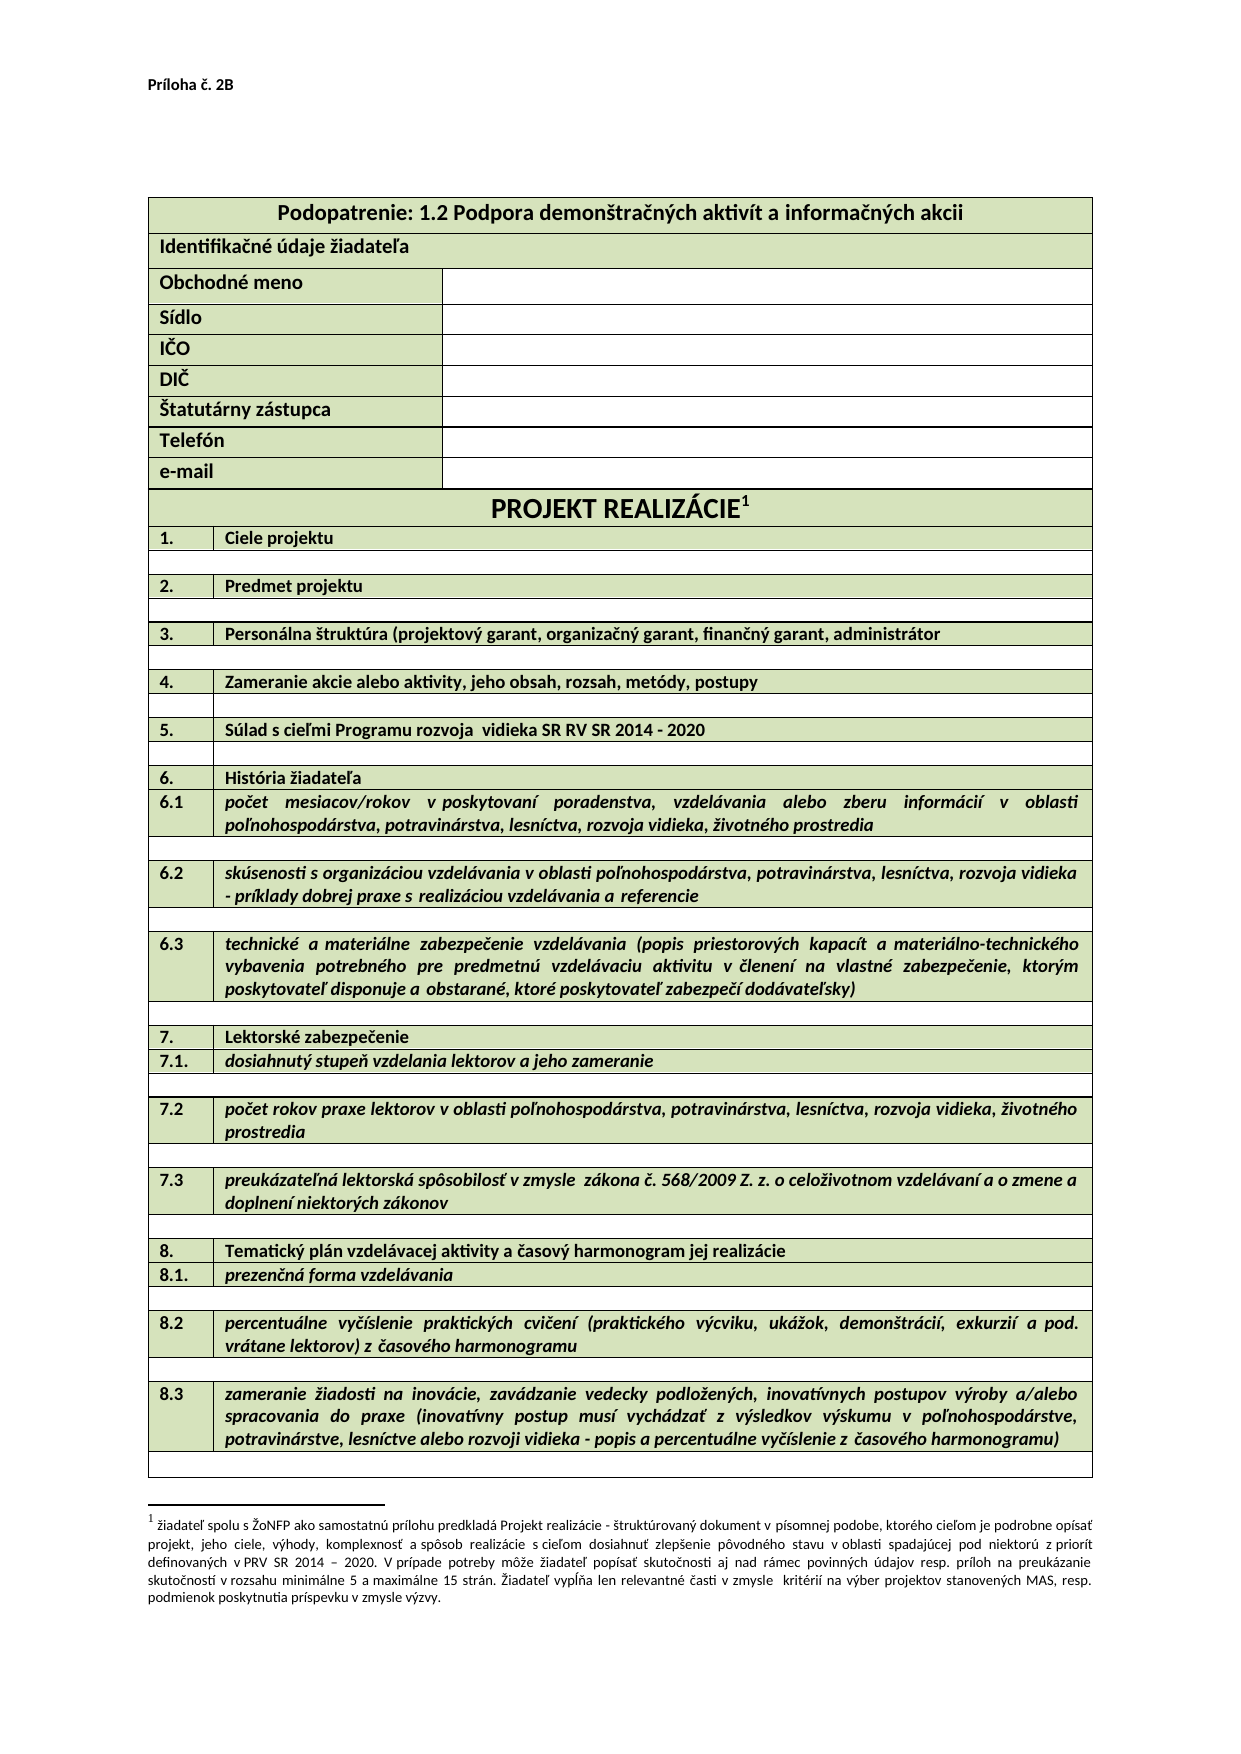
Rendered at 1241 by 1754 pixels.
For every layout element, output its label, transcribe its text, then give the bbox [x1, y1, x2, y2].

table_cell [214, 694, 1092, 717]
table_cell Ciele projektu [214, 527, 1092, 549]
table_cell 6.2 [149, 861, 213, 907]
table_cell [443, 335, 1092, 365]
table_cell IČO [149, 335, 442, 365]
table_cell Štatutárny zástupca [149, 397, 442, 426]
table_cell [149, 694, 213, 717]
table_cell 6. [149, 766, 213, 789]
table_cell 8.3 [149, 1382, 213, 1451]
table_cell DIČ [149, 366, 442, 396]
table_cell [214, 742, 1092, 765]
table_cell 8. [149, 1239, 213, 1262]
table_cell 7.3 [149, 1168, 213, 1214]
table_cell [149, 646, 1092, 669]
table_cell technické a materiálne zabezpečenie vzdelávania (popis priestorových kapacít a materiálno-technického vybavenia potrebného pre predmetnú vzdelávaciu aktivitu v členení na vlastné zabezpečenie, ktorým poskytovateľ disponuje a obstarané, ktoré poskytovateľ zabezpečí dodávateľsky) [214, 932, 1092, 1001]
table_cell [149, 742, 213, 765]
table_cell preukázateľná lektorská spôsobilosť v zmysle zákona č. 568/2009 Z. z. o celoživotnom vzdelávaní a o zmene a doplnení niektorých zákonov [214, 1168, 1092, 1214]
table_cell Sídlo [149, 305, 442, 334]
table_cell [149, 908, 1092, 931]
table_cell [149, 1074, 1092, 1096]
table_cell Tematický plán vzdelávacej aktivity a časový harmonogram jej realizácie [214, 1239, 1092, 1262]
table_cell 8.1. [149, 1263, 213, 1286]
table_cell [443, 428, 1092, 457]
table_cell [149, 1144, 1092, 1167]
table_cell [149, 1358, 1092, 1381]
table_cell [443, 366, 1092, 396]
table_cell 7.1. [149, 1050, 213, 1072]
table_cell 6.3 [149, 932, 213, 1001]
table_header Podopatrenie: 1.2 Podpora demonštračných aktivít a informačných akcii [149, 198, 1092, 233]
table_cell [149, 599, 1092, 621]
table_cell 2. [149, 575, 213, 597]
table_cell 4. [149, 670, 213, 693]
table_cell percentuálne vyčíslenie praktických cvičení (praktického výcviku, ukážok, demonštrácií, exkurzií a pod. vrátane lektorov) z časového harmonogramu [214, 1311, 1092, 1357]
table_cell dosiahnutý stupeň vzdelania lektorov a jeho zameranie [214, 1050, 1092, 1072]
table_cell Predmet projektu [214, 575, 1092, 597]
table_cell 1. [149, 527, 213, 549]
table_cell [443, 397, 1092, 426]
table_cell prezenčná forma vzdelávania [214, 1263, 1092, 1286]
table_cell [149, 551, 1092, 573]
table_cell [149, 1002, 1092, 1024]
table_cell 6.1 [149, 790, 213, 836]
table_cell [149, 837, 1092, 860]
table_cell Zameranie akcie alebo aktivity, jeho obsah, rozsah, metódy, postupy [214, 670, 1092, 693]
table_cell 7. [149, 1026, 213, 1048]
table_cell e-mail [149, 458, 442, 488]
table_cell [443, 269, 1092, 303]
table_cell [443, 458, 1092, 488]
table_cell Identifikačné údaje žiadateľa [149, 234, 1092, 268]
table_cell Obchodné meno [149, 269, 442, 303]
table_header PROJEKT REALIZÁCIE [149, 490, 1092, 526]
table_cell skúsenosti s organizáciou vzdelávania v oblasti poľnohospodárstva, potravinárstva, lesníctva, rozvoja vidieka - príklady dobrej praxe s realizáciou vzdelávania a referencie [214, 861, 1092, 907]
table_cell [149, 1287, 1092, 1310]
table_cell Personálna štruktúra (projektový garant, organizačný garant, finančný garant, administrátor [214, 623, 1092, 645]
table_cell počet rokov praxe lektorov v oblasti poľnohospodárstva, potravinárstva, lesníctva, rozvoja vidieka, životného prostredia [214, 1098, 1092, 1143]
table_cell [149, 1215, 1092, 1238]
table_cell 8.2 [149, 1311, 213, 1357]
table_cell [149, 1452, 1092, 1477]
table_cell Lektorské zabezpečenie [214, 1026, 1092, 1048]
table_cell 5. [149, 718, 213, 741]
table_cell História žiadateľa [214, 766, 1092, 789]
table_cell 3. [149, 623, 213, 645]
table_cell Telefón [149, 428, 442, 457]
table_cell [443, 305, 1092, 334]
table_cell 7.2 [149, 1098, 213, 1143]
table_cell Súlad s cieľmi Programu rozvoja vidieka SR RV SR 2014 - 2020 [214, 718, 1092, 741]
table_cell zameranie žiadosti na inovácie, zavádzanie vedecky podložených, inovatívnych postupov výroby a/alebo spracovania do praxe (inovatívny postup musí vychádzať z výsledkov výskumu v poľnohospodárstve, potravinárstve, lesníctve alebo rozvoji vidieka - popis a percentuálne vyčíslenie z časového harmonogramu) [214, 1382, 1092, 1451]
table_cell počet mesiacov/rokov v poskytovaní poradenstva, vzdelávania alebo zberu informácií v oblasti poľnohospodárstva, potravinárstva, lesníctva, rozvoja vidieka, životného prostredia [214, 790, 1092, 836]
